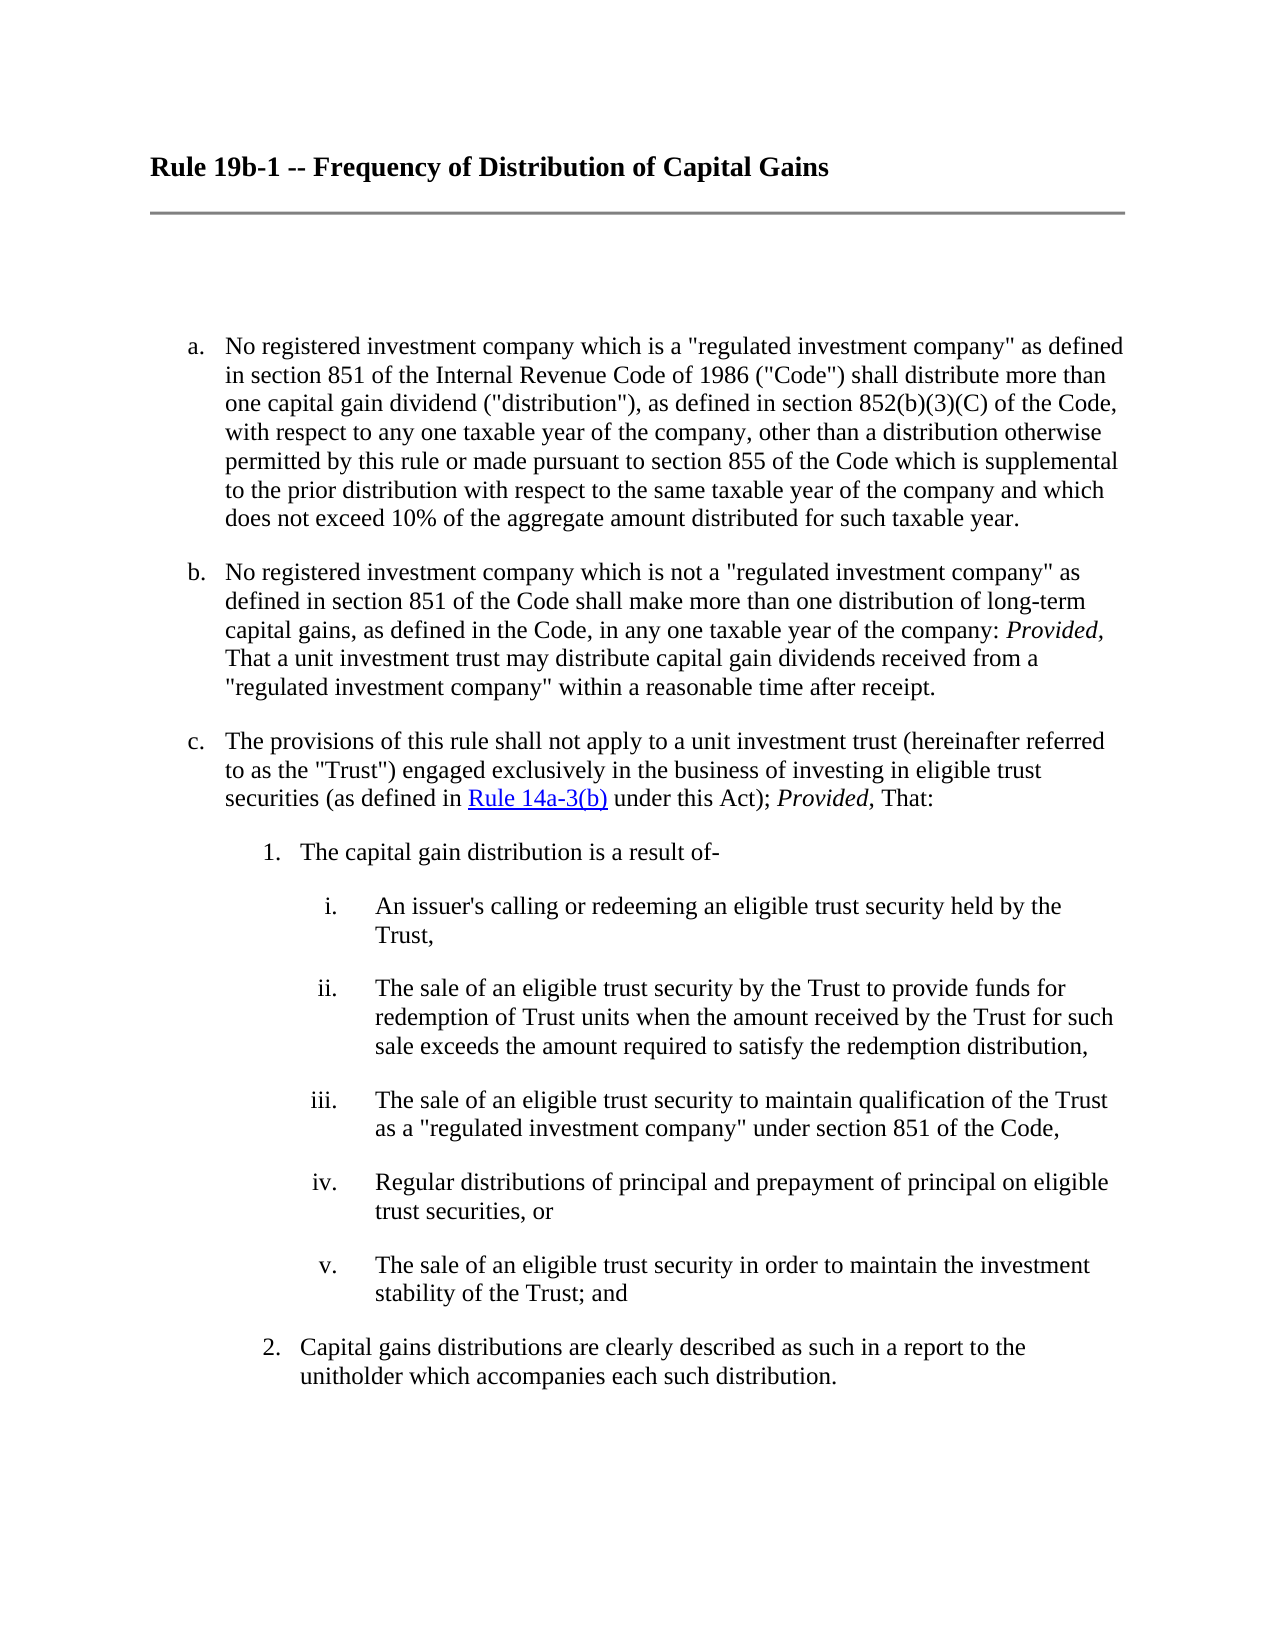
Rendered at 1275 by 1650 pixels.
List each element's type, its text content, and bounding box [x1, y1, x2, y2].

list The sale of an eligible trust security by the Trust to provide funds for redemption of Trust units when the amount received by the Trust for such sale exceeds the amount required to satisfy the redemption distribution, [337, 973, 1125, 1060]
text Rule 19b-1 -- Frequency of Distribution of Capital Gains [150, 150, 1125, 182]
list The provisions of this rule shall not apply to a unit investment trust (hereinafter referred to as the "Trust") engaged exclusively in the business of investing in eligible trust securities (as defined in Rule 14a-3(b) under this Act); Provided, That: [187, 726, 1125, 812]
list The sale of an eligible trust security to maintain qualification of the Trust as a "regulated investment company" under section 851 of the Code, [337, 1085, 1125, 1142]
list No registered investment company which is a "regulated investment company" as defined in section 851 of the Internal Revenue Code of 1986 ("Code") shall distribute more than one capital gain dividend ("distribution"), as defined in section 852(b)(3)(C) of the Code, with respect to any one taxable year of the company, other than a distribution otherwise permitted by this rule or made pursuant to section 855 of the Code which is supplemental to the prior distribution with respect to the same taxable year of the company and which does not exceed 10% of the aggregate amount distributed for such taxable year. [187, 331, 1125, 532]
list Regular distributions of principal and prepayment of principal on eligible trust securities, or [337, 1167, 1125, 1225]
list The capital gain distribution is a result of- [262, 837, 1125, 866]
list Capital gains distributions are clearly described as such in a report to the unitholder which accompanies each such distribution. [262, 1332, 1125, 1390]
list An issuer's calling or redeeming an eligible trust security held by the Trust, [337, 891, 1125, 948]
list No registered investment company which is not a "regulated investment company" as defined in section 851 of the Code shall make more than one distribution of long-term capital gains, as defined in the Code, in any one taxable year of the company: Provided, That a unit investment trust may distribute capital gain dividends received from a "regulated investment company" within a reasonable time after receipt. [187, 557, 1125, 701]
list The sale of an eligible trust security in order to maintain the investment stability of the Trust; and [337, 1250, 1125, 1307]
